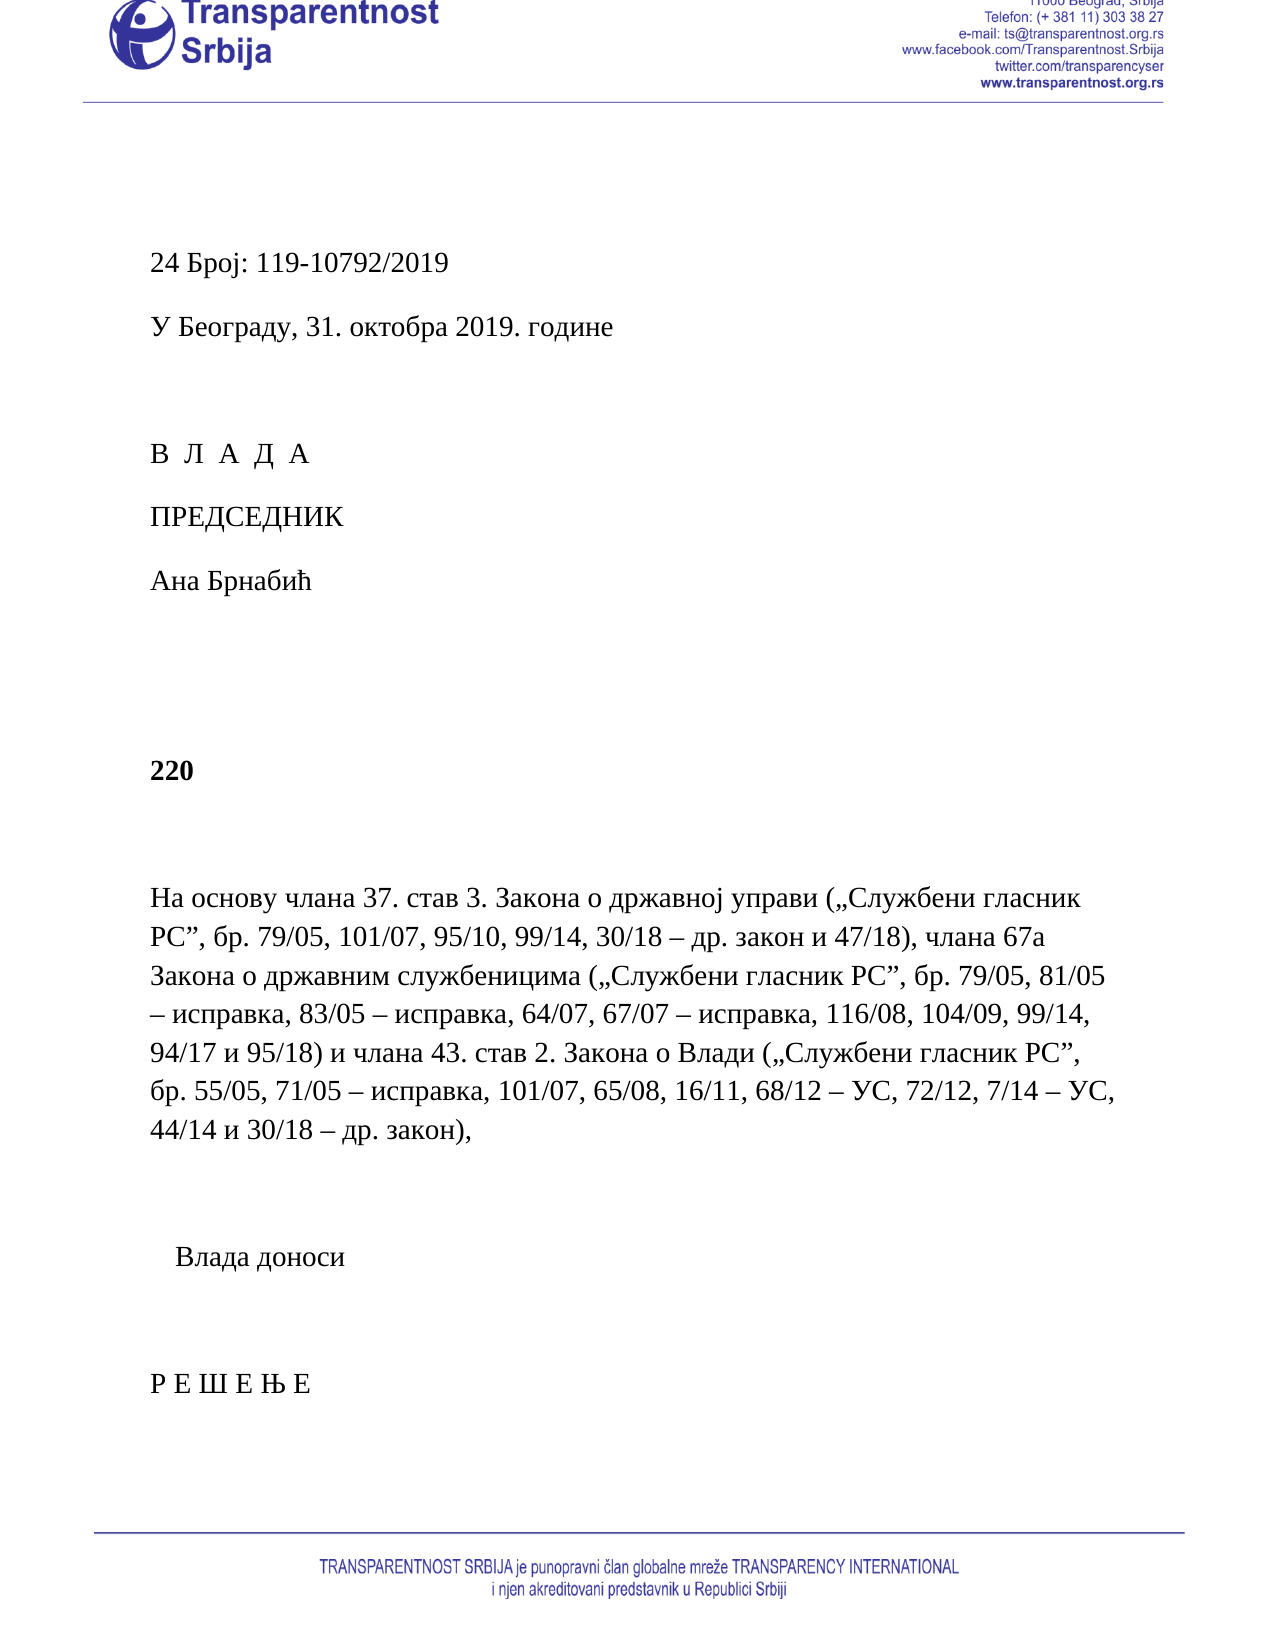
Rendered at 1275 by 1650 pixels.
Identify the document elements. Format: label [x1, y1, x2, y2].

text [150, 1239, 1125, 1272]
picture [93, 1532, 1185, 1599]
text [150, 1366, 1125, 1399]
picture [82, 0, 1164, 103]
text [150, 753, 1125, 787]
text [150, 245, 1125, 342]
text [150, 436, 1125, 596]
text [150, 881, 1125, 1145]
